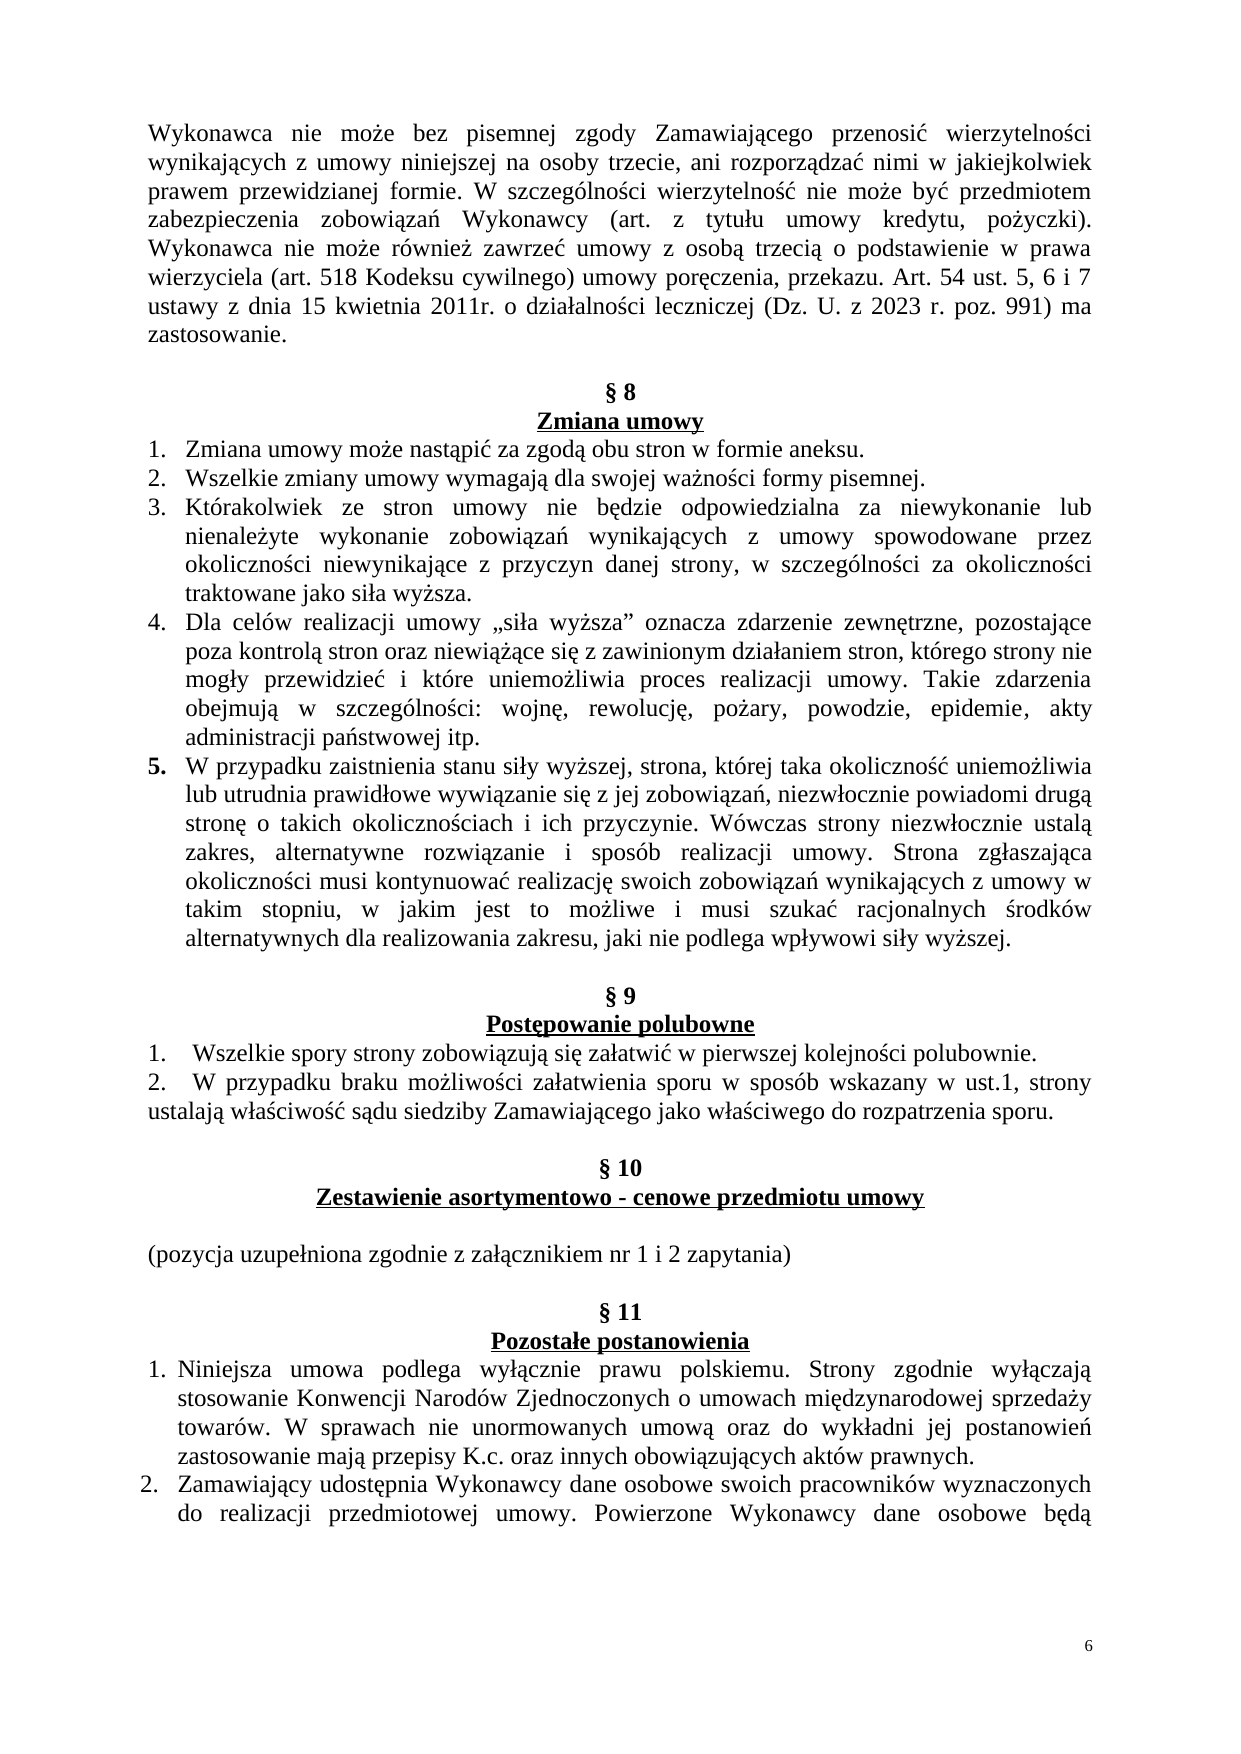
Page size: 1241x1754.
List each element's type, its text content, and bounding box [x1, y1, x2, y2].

list Zmiana umowy może nastąpić za zgodą obu stron w formie aneksu. [148, 434, 1092, 463]
list Wszelkie spory strony zobowiązują się załatwić w pierwszej kolejności polubownie. [148, 1038, 1092, 1067]
text (pozycja uzupełniona zgodnie z załącznikiem nr 1 i 2 zapytania) [148, 1239, 1092, 1268]
text Pozostałe postanowienia [148, 1326, 1092, 1354]
list Wszelkie zmiany umowy wymagają dla swojej ważności formy pisemnej. [148, 463, 1092, 492]
list Którakolwiek ze stron umowy nie będzie odpowiedzialna za niewykonanie lub nienależyte wykonanie zobowiązań wynikających z umowy spowodowane przez okoliczności niewynikające z przyczyn danej strony, w szczególności za okoliczności traktowane jako siła wyższa. [148, 492, 1092, 607]
text Wykonawca nie może bez pisemnej zgody Zamawiającego przenosić wierzytelności wynikających z umowy niniejszej na osoby trzecie, ani rozporządzać nimi w jakiejkolwiek prawem przewidzianej formie. W szczególności wierzytelność nie może być przedmiotem zabezpieczenia zobowiązań Wykonawcy (art. z tytułu umowy kredytu, pożyczki). Wykonawca nie może również zawrzeć umowy z osobą trzecią o podstawienie w prawa wierzyciela (art. 518 Kodeksu cywilnego) umowy poręczenia, przekazu. Art. 54 ust. 5, 6 i 7 ustawy z dnia 15 kwietnia 2011r. o działalności leczniczej (Dz. U. z 2023 r. poz. 991) ma zastosowanie. [148, 118, 1092, 348]
text Postępowanie polubowne [148, 1009, 1092, 1038]
text § 10 [148, 1153, 1092, 1182]
text § 9 [148, 981, 1092, 1009]
list W przypadku zaistnienia stanu siły wyższej, strona, której taka okoliczność uniemożliwia lub utrudnia prawidłowe wywiązanie się z jej zobowiązań, niezwłocznie powiadomi drugą stronę o takich okolicznościach i ich przyczynie. Wówczas strony niezwłocznie ustalą zakres, alternatywne rozwiązanie i sposób realizacji umowy. Strona zgłaszająca okoliczności musi kontynuować realizację swoich zobowiązań wynikających z umowy w takim stopniu, w jakim jest to możliwe i musi szukać racjonalnych środków alternatywnych dla realizowania zakresu, jaki nie podlega wpływowi siły wyższej. [148, 751, 1092, 952]
list Dla celów realizacji umowy „siła wyższa” oznacza zdarzenie zewnętrzne, pozostające poza kontrolą stron oraz niewiążące się z zawinionym działaniem stron, którego strony nie mogły przewidzieć i które uniemożliwia proces realizacji umowy. Takie zdarzenia obejmują w szczególności: wojnę, rewolucję, pożary, powodzie, epidemie, akty administracji państwowej itp. [148, 607, 1092, 751]
list W przypadku braku możliwości załatwienia sporu w sposób wskazany w ust.1, strony ustalają właściwość sądu siedziby Zamawiającego jako właściwego do rozpatrzenia sporu. [148, 1067, 1092, 1124]
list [140, 1469, 1092, 1527]
list Niniejsza umowa podlega wyłącznie prawu polskiemu. Strony zgodnie wyłączają stosowanie Konwencji Narodów Zjednoczonych o umowach międzynarodowej sprzedaży towarów. W sprawach nie unormowanych umową oraz do wykładni jej postanowień zastosowanie mają przepisy K.c. oraz innych obowiązujących aktów prawnych. [148, 1354, 1092, 1469]
text § 11 [148, 1297, 1092, 1326]
text Zestawienie asortymentowo - cenowe przedmiotu umowy [148, 1182, 1092, 1211]
text Zmiana umowy [148, 406, 1092, 434]
text § 8 [148, 377, 1092, 406]
